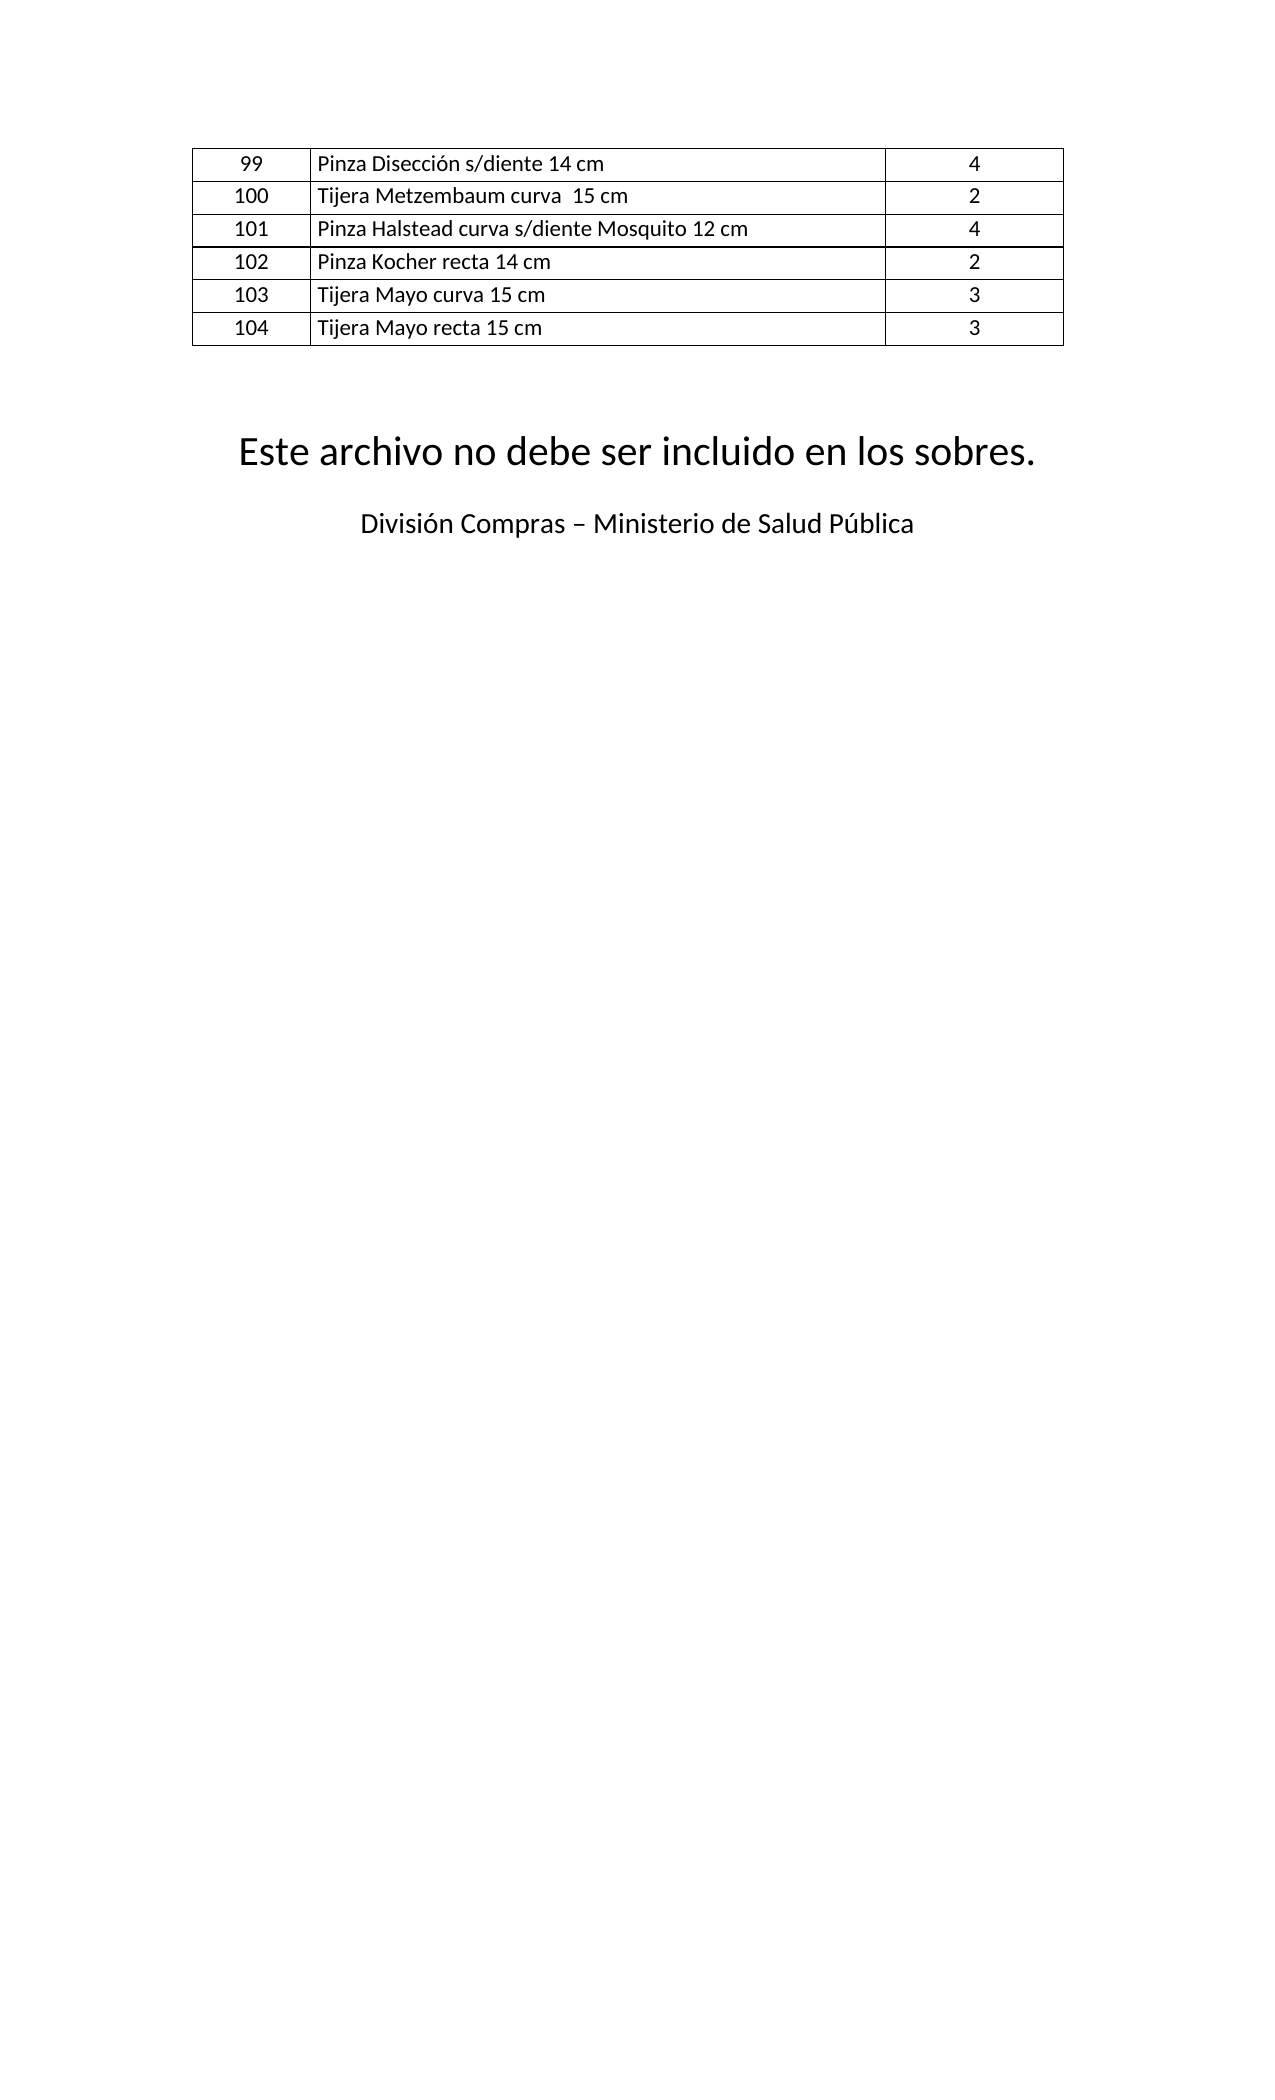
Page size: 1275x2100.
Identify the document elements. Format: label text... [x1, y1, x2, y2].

table_cell 2 [886, 248, 1063, 279]
table_cell 3 [886, 313, 1063, 345]
table_cell Tijera Metzembaum curva 15 cm [311, 182, 885, 213]
text Este archivo no debe ser incluido en los sobres. [177, 425, 1098, 476]
table_cell 102 [193, 248, 310, 279]
table_cell 101 [193, 215, 310, 246]
table_cell Pinza Disección s/diente 14 cm [311, 149, 885, 181]
table_cell 99 [193, 149, 310, 181]
table_cell Pinza Halstead curva s/diente Mosquito 12 cm [311, 215, 885, 246]
table_cell Pinza Kocher recta 14 cm [311, 248, 885, 279]
table_cell 4 [886, 149, 1063, 181]
table_cell Tijera Mayo recta 15 cm [311, 313, 885, 345]
table_cell Tijera Mayo curva 15 cm [311, 280, 885, 312]
table_cell 3 [886, 280, 1063, 312]
text División Compras – Ministerio de Salud Pública [177, 505, 1098, 540]
table_cell 100 [193, 182, 310, 213]
table_cell 2 [886, 182, 1063, 213]
table_cell 104 [193, 313, 310, 345]
table_cell 4 [886, 215, 1063, 246]
table_cell 103 [193, 280, 310, 312]
